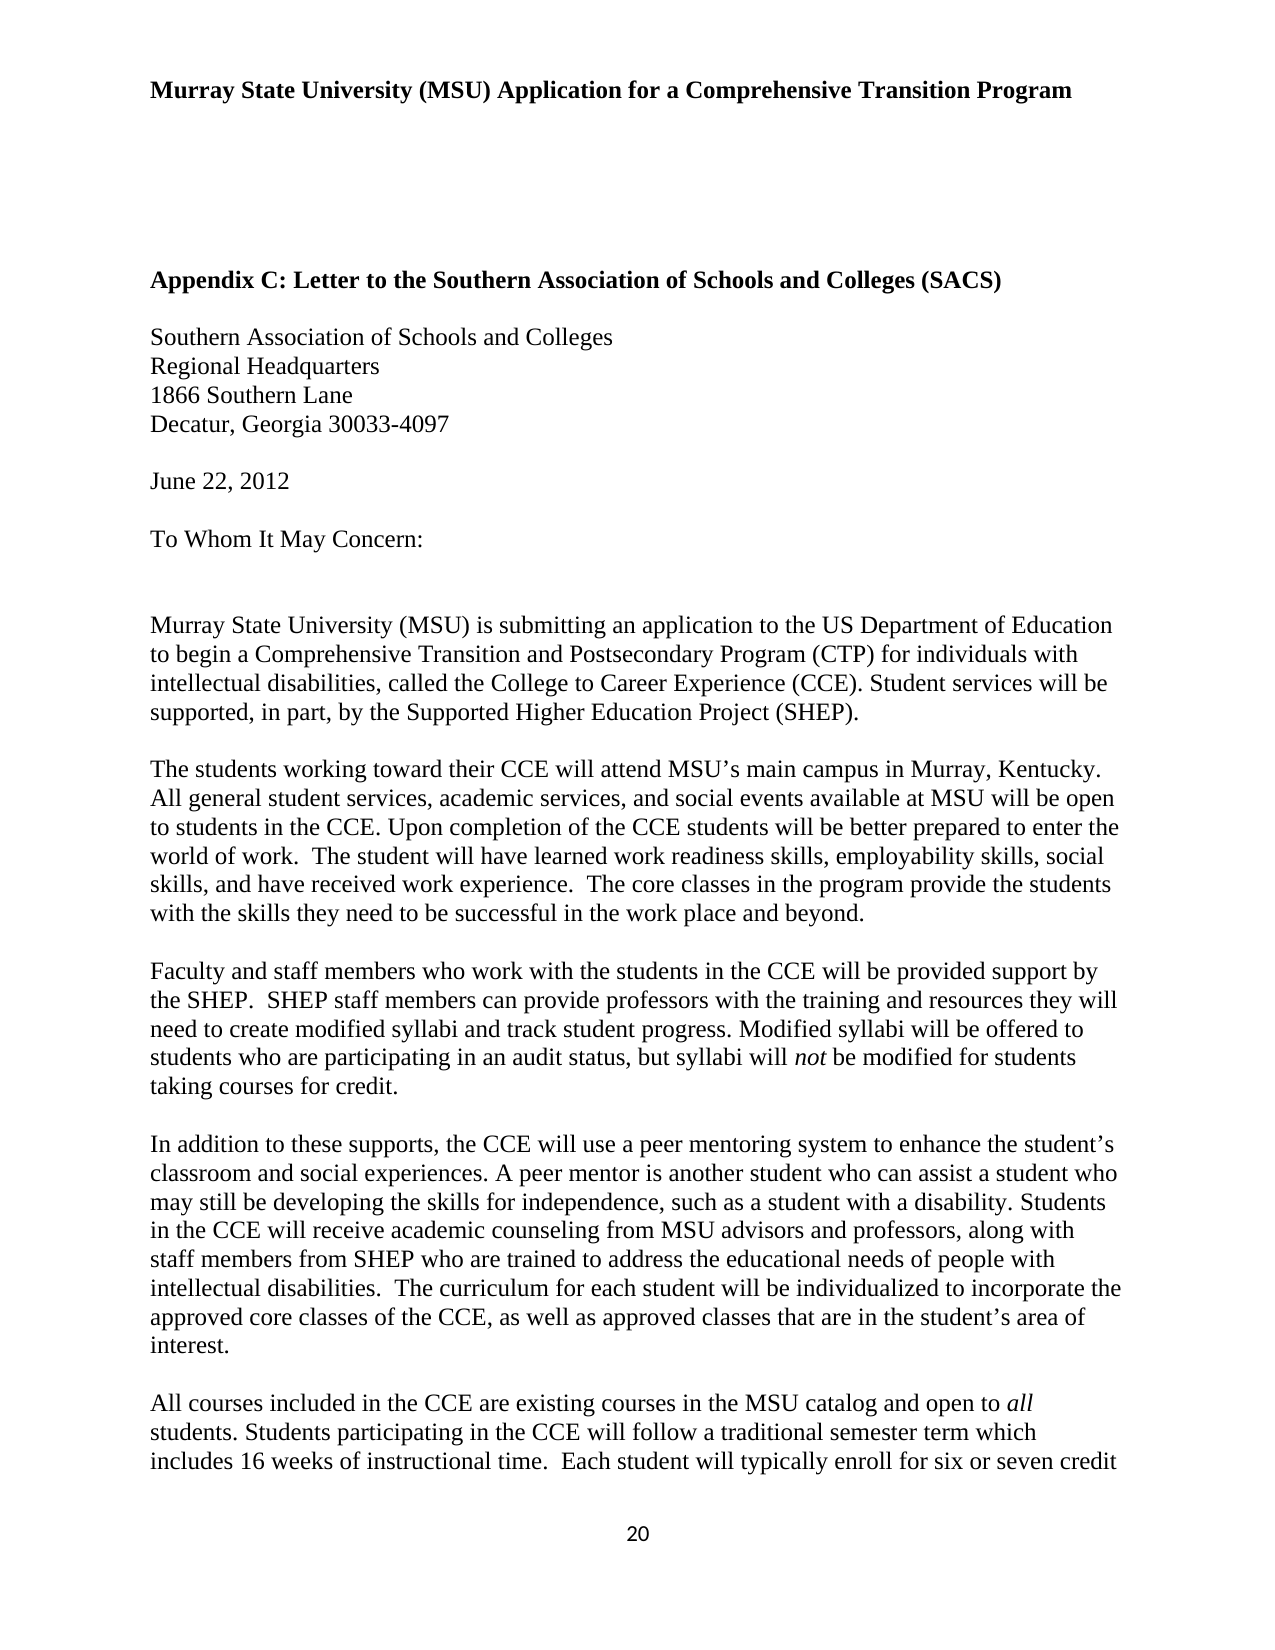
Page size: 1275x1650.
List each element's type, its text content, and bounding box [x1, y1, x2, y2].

text To Whom It May Concern: [150, 524, 1125, 552]
text In addition to these supports, the CCE will use a peer mentoring system to enhance the student’s classroom and social experiences. A peer mentor is another student who can assist a student who may still be developing the skills for independence, such as a student with a disability. Students in the CCE will receive academic counseling from MSU advisors and professors, along with staff members from SHEP who are trained to address the educational needs of people with intellectual disabilities. The curriculum for each student will be individualized to incorporate the approved core classes of the CCE, as well as approved classes that are in the student’s area of interest. [150, 1129, 1125, 1359]
text Southern Association of Schools and Colleges [150, 322, 1125, 351]
text Regional Headquarters [150, 351, 1125, 380]
text Appendix C: Letter to the Southern Association of Schools and Colleges (SACS) [150, 265, 1125, 294]
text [150, 1388, 1125, 1474]
text Murray State University (MSU) is submitting an application to the US Department of Education to begin a Comprehensive Transition and Postsecondary Program (CTP) for individuals with intellectual disabilities, called the College to Career Experience (CCE). Student services will be supported, in part, by the Supported Higher Education Project (SHEP). [150, 610, 1125, 725]
text 1866 Southern Lane [150, 380, 1125, 409]
text Faculty and staff members who work with the students in the CCE will be provided support by the SHEP. SHEP staff members can provide professors with the training and resources they will need to create modified syllabi and track student progress. Modified syllabi will be offered to students who are participating in an audit status, but syllabi will not be modified for students taking courses for credit. [150, 956, 1125, 1100]
text Decatur, Georgia 30033-4097 [150, 409, 1125, 437]
text The students working toward their CCE will attend MSU’s main campus in Murray, Kentucky. All general student services, academic services, and social events available at MSU will be open to students in the CCE. Upon completion of the CCE students will be better prepared to enter the world of work. The student will have learned work readiness skills, employability skills, social skills, and have received work experience. The core classes in the program provide the students with the skills they need to be successful in the work place and beyond. [150, 754, 1125, 927]
text June 22, 2012 [150, 466, 1125, 495]
